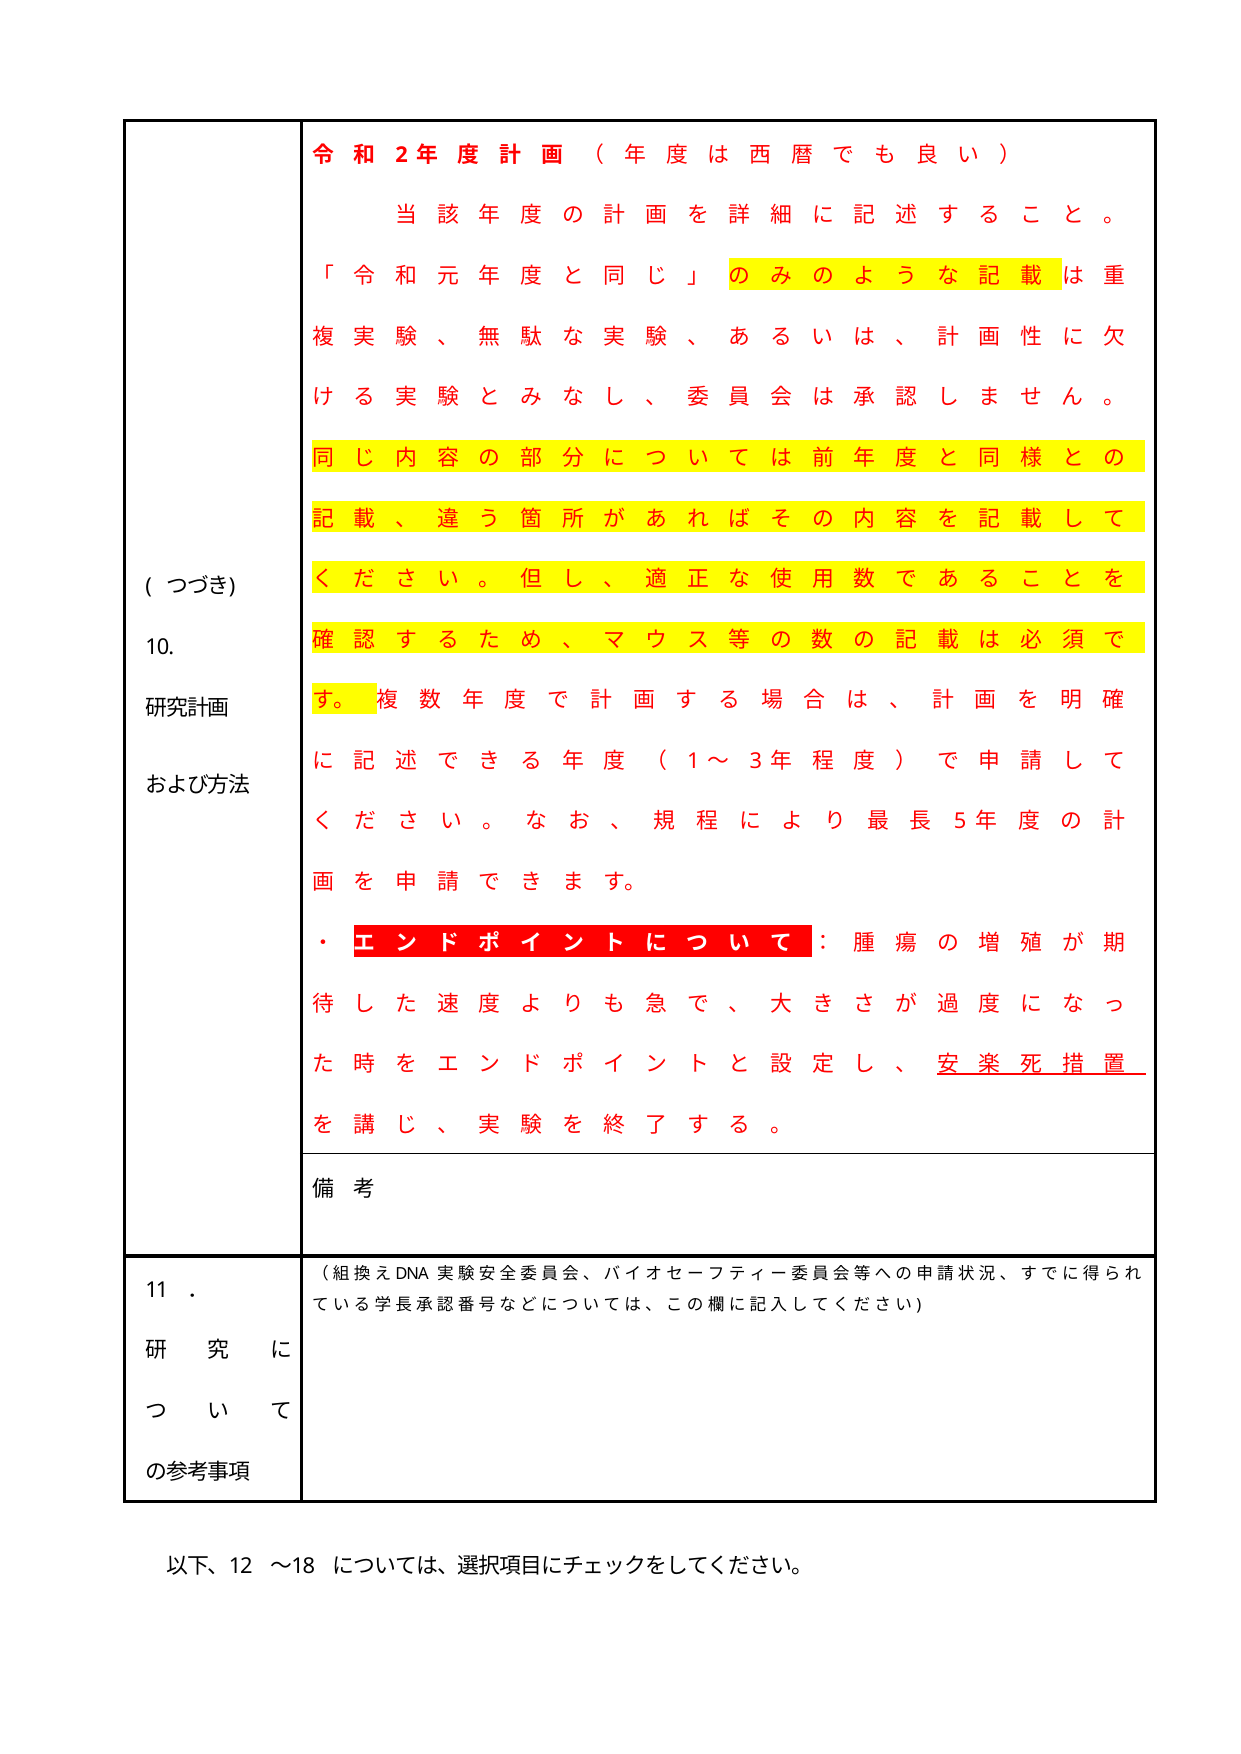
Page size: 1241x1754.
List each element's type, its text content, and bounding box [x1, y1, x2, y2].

table_cell (つづき) 10. 研究計画 および方法 [126, 122, 300, 1254]
table_cell （組換えDNA実験安全委員会、バイオセーフティー委員会等への申請状況、すでに得られている学長承認番号などについては、この欄に記入してください) [303, 1258, 1154, 1500]
text 以下、12～18については、選択項目にチェックをしてください。 [124, 1533, 1145, 1594]
table_cell 11． 研究についての参考事項 [126, 1258, 300, 1500]
table_cell 備考 [303, 1154, 1154, 1254]
table_cell 令和2年度計画（年度は西暦でも良い） 当該年度の計画を詳細に記述すること。「令和元年度と同じ」のみのような記載は重複実験、無駄な実験、あるいは、計画性に欠ける実験とみなし、委員会は承認しません。同じ内容の部分については前年度と同様との記載、違う箇所があればその内容を記載してください。但し、適正な使用数であることを確認するため、マウス等の数の記載は必須です。複数年度で計画する場合は、計画を明確に記述できる年度（1～3年程度）で申請してください。なお、規程により最長5年度の計画を申請できます。 ・エンドポイントについて：腫瘍の増殖が期待した速度よりも急で、大きさが過度になった時をエンドポイントと設定し、安楽死措置を講じ、実験を終了する。 [303, 122, 1154, 1153]
